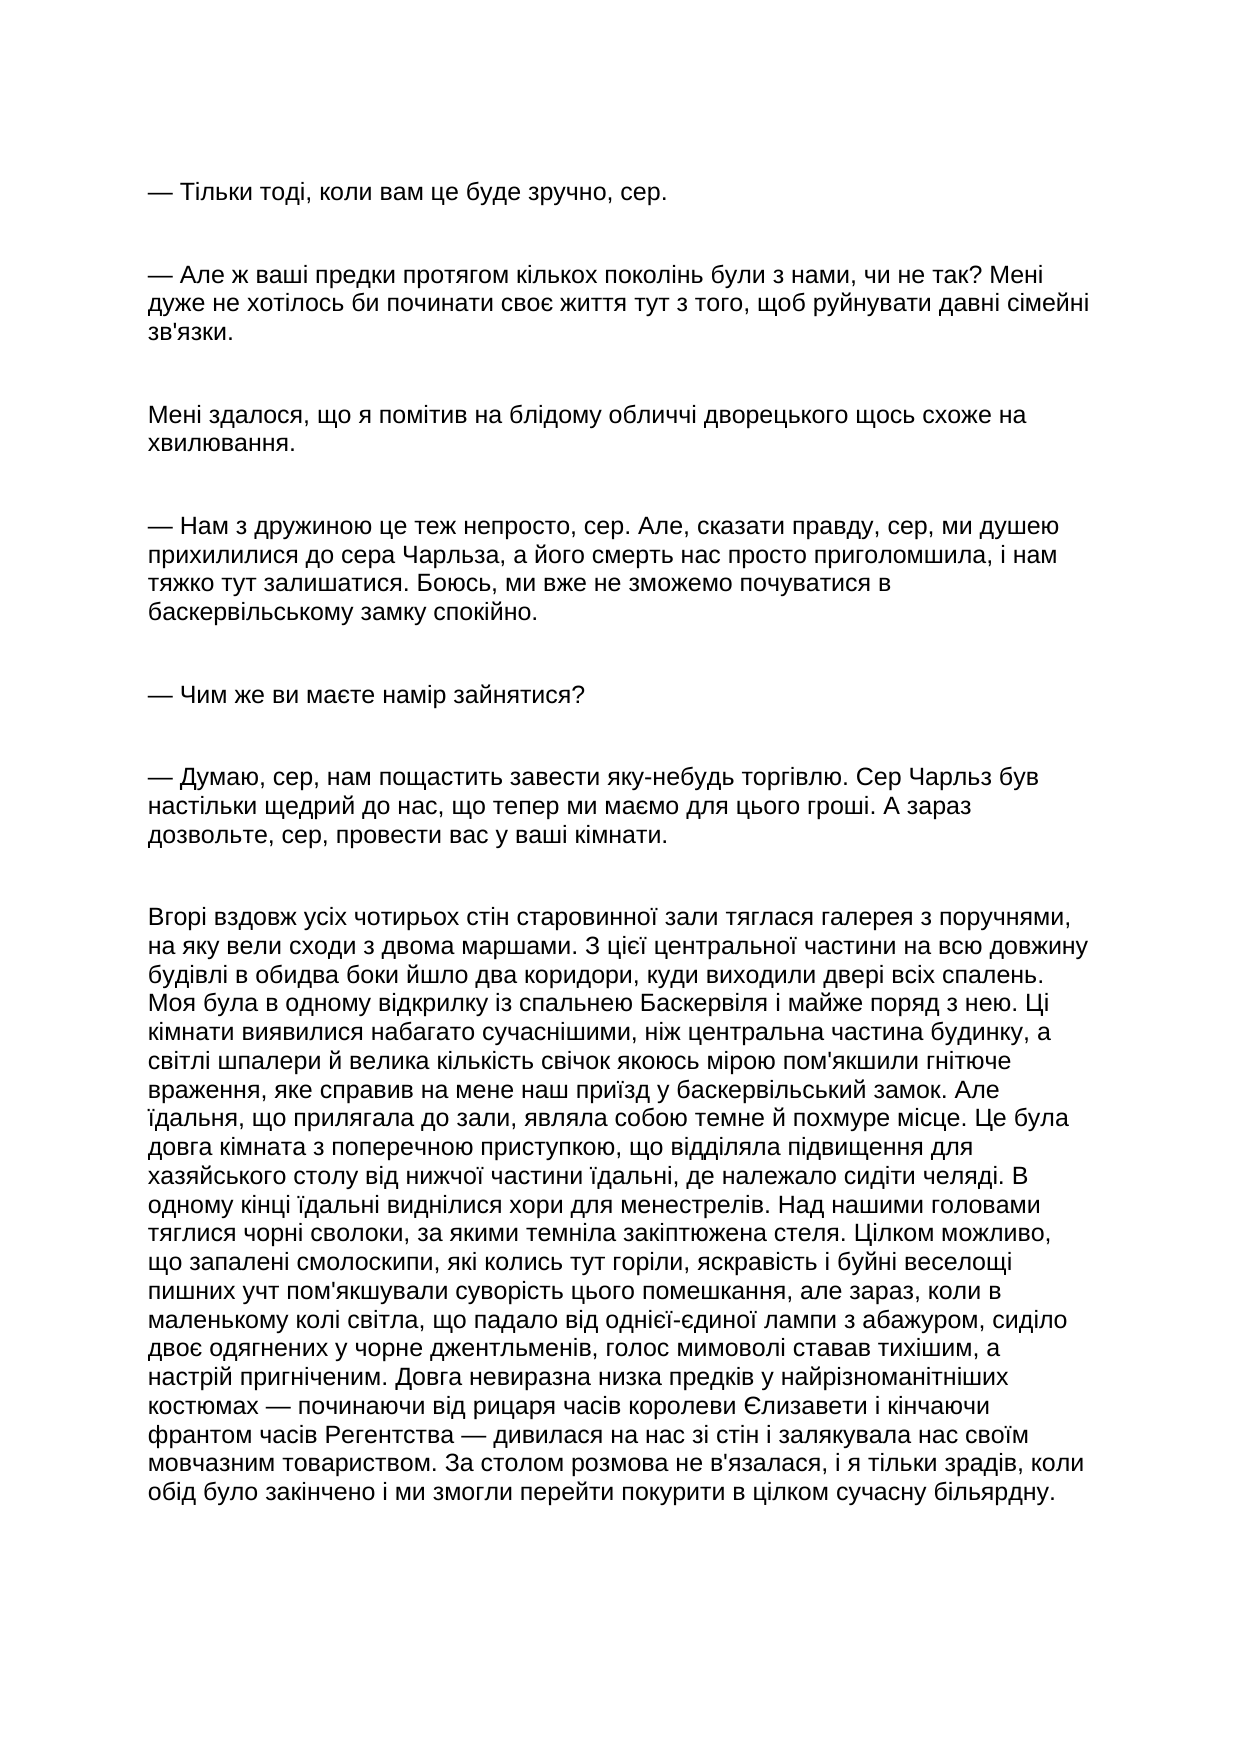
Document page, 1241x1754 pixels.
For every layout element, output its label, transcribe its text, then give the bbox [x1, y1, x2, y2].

text Вгорі вздовж усіх чотирьох стін старовинної зали тяглася галерея з поручнями, на яку вели сходи з двома маршами. З цієї центральної частини на всю довжину будівлі в обидва боки йшло два коридори, куди виходили двері всіх спалень. Моя була в одному відкрилку із спальнею Баскервіля і майже поряд з нею. Ці кімнати виявилися набагато сучаснішими, ніж центральна частина будинку, а світлі шпалери й велика кількість свічок якоюсь мірою пом'якшили гнітюче враження, яке справив на мене наш приїзд у баскервільський замок. Але їдальня, що прилягала до зали, являла собою темне й похмуре місце. Це була довга кімната з поперечною приступкою, що відділяла підвищення для хазяйського столу від нижчої частини їдальні, де належало сидіти челяді. В одному кінці їдальні виднілися хори для менестрелів. Над нашими головами тяглися чорні сволоки, за якими темніла закіптюжена стеля. Цілком можливо, що запалені смолоскипи, які колись тут горіли, яскравість і буйні веселощі пишних учт пом'якшували суворість цього помешкання, але зараз, коли в маленькому колі світла, що падало від однієї-єдиної лампи з абажуром, сиділо двоє одягнених у чорне джентльменів, голос мимоволі ставав тихішим, а настрій пригніченим. Довга невиразна низка предків у найрізноманітніших костюмах — починаючи від рицаря часів королеви Єлизавети і кінчаючи франтом часів Регентства — дивилася на нас зі стін і залякувала нас своїм мовчазним товариством. За столом розмова не в'язалася, і я тільки зрадів, коли обід було закінчено і ми змогли перейти покурити в цілком сучасну більярдну. [148, 902, 1092, 1506]
text — Чим же ви маєте намір зайнятися? [148, 680, 1092, 708]
text Мені здалося, що я помітив на блідому обличчі дворецького щось схоже на хвилювання. [148, 400, 1092, 457]
text — Але ж ваші предки протягом кількох поколінь були з нами, чи не так? Мені дуже не хотілось би починати своє життя тут з того, щоб руйнувати давні сімейні зв'язки. [148, 260, 1092, 346]
text — Нам з дружиною це теж непросто, сер. Але, сказати правду, сер, ми душею прихилилися до сера Чарльза, а його смерть нас просто приголомшила, і нам тяжко тут залишатися. Боюсь, ми вже не зможемо почуватися в баскервільському замку спокійно. [148, 511, 1092, 626]
text — Тільки тоді, коли вам це буде зручно, сер. [148, 177, 1092, 206]
text — Думаю, сер, нам пощастить завести яку-небудь торгівлю. Сер Чарльз був настільки щедрий до нас, що тепер ми маємо для цього гроші. А зараз дозвольте, сер, провести вас у ваші кімнати. [148, 762, 1092, 848]
